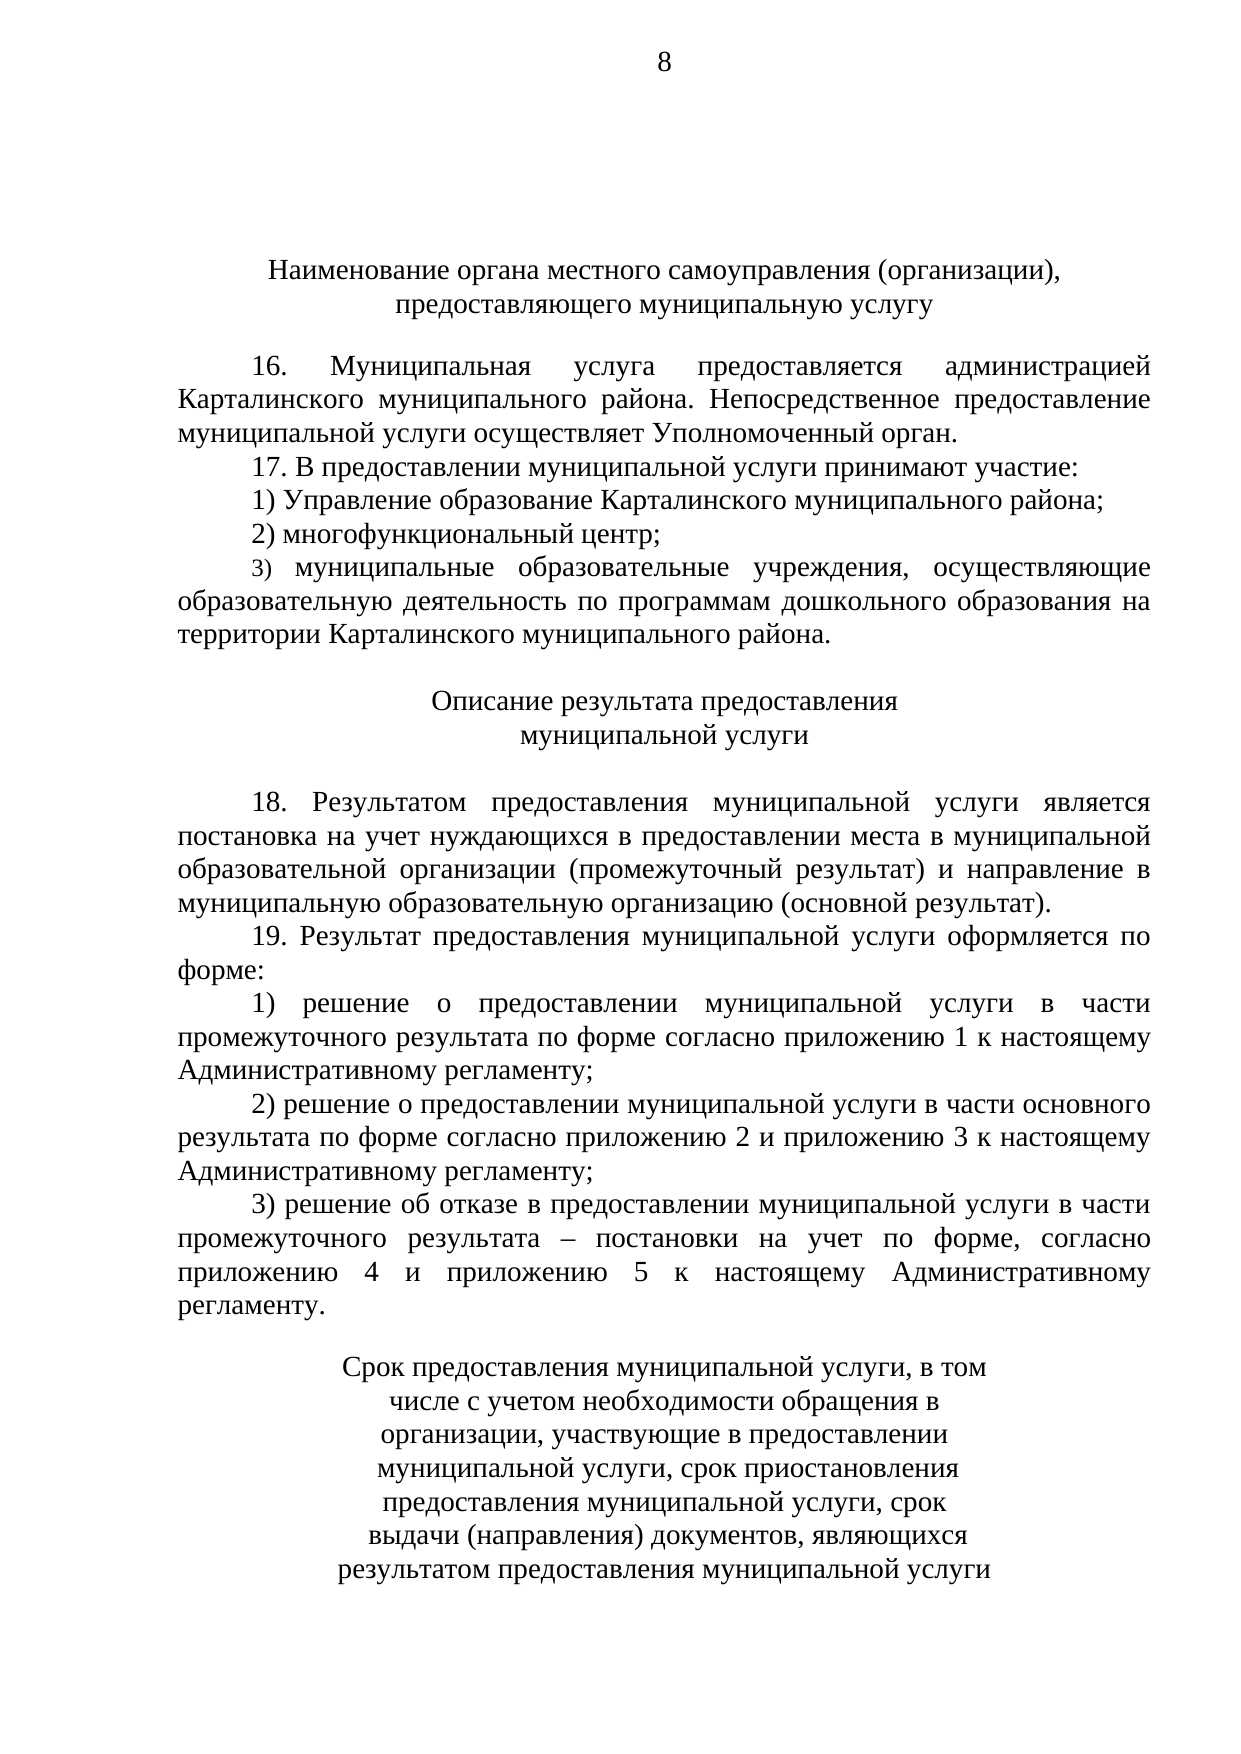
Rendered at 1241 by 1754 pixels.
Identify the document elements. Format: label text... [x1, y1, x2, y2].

text 16. Муниципальная услуга предоставляется администрацией Карталинского муниципального района. Непосредственное предоставление муниципальной услуги осуществляет Уполномоченный орган. [177, 348, 1152, 449]
text 19. Результат предоставления муниципальной услуги оформляется по форме: [177, 918, 1152, 985]
text 3) решение об отказе в предоставлении муниципальной услуги в части промежуточного результата – постановки на учет по форме, согласно приложению 4 и приложению 5 к настоящему Административному регламенту. [177, 1187, 1152, 1321]
text Срок предоставления муниципальной услуги, в том [177, 1349, 1152, 1383]
text 1) решение о предоставлении муниципальной услуги в части промежуточного результата по форме согласно приложению 1 к настоящему Административному регламенту; [177, 985, 1152, 1086]
text 3) муниципальные образовательные учреждения, осуществляющие образовательную деятельность по программам дошкольного образования на территории Карталинского муниципального района. [177, 549, 1152, 650]
text 2) многофункциональный центр; [177, 516, 1152, 549]
text 18. Результатом предоставления муниципальной услуги является постановка на учет нуждающихся в предоставлении места в муниципальной образовательной организации (промежуточный результат) и направление в муниципальную образовательную организацию (основной результат). [177, 784, 1152, 918]
text 17. В предоставлении муниципальной услуги принимают участие: [177, 449, 1152, 482]
text результатом предоставления муниципальной услуги [177, 1551, 1152, 1584]
text предоставления муниципальной услуги, срок [177, 1484, 1152, 1517]
text организации, участвующие в предоставлении [177, 1417, 1152, 1450]
text Описание результата предоставления [177, 683, 1152, 717]
text 1) Управление образование Карталинского муниципального района; [177, 482, 1152, 516]
text выдачи (направления) документов, являющихся [177, 1517, 1152, 1551]
text Наименование органа местного самоуправления (организации), предоставляющего муниципальную услугу [177, 252, 1152, 319]
text 2) решение о предоставлении муниципальной услуги в части основного результата по форме согласно приложению 2 и приложению 3 к настоящему Административному регламенту; [177, 1086, 1152, 1187]
text числе с учетом необходимости обращения в [177, 1383, 1152, 1417]
text муниципальной услуги [177, 717, 1152, 751]
text муниципальной услуги, срок приостановления [177, 1450, 1152, 1484]
